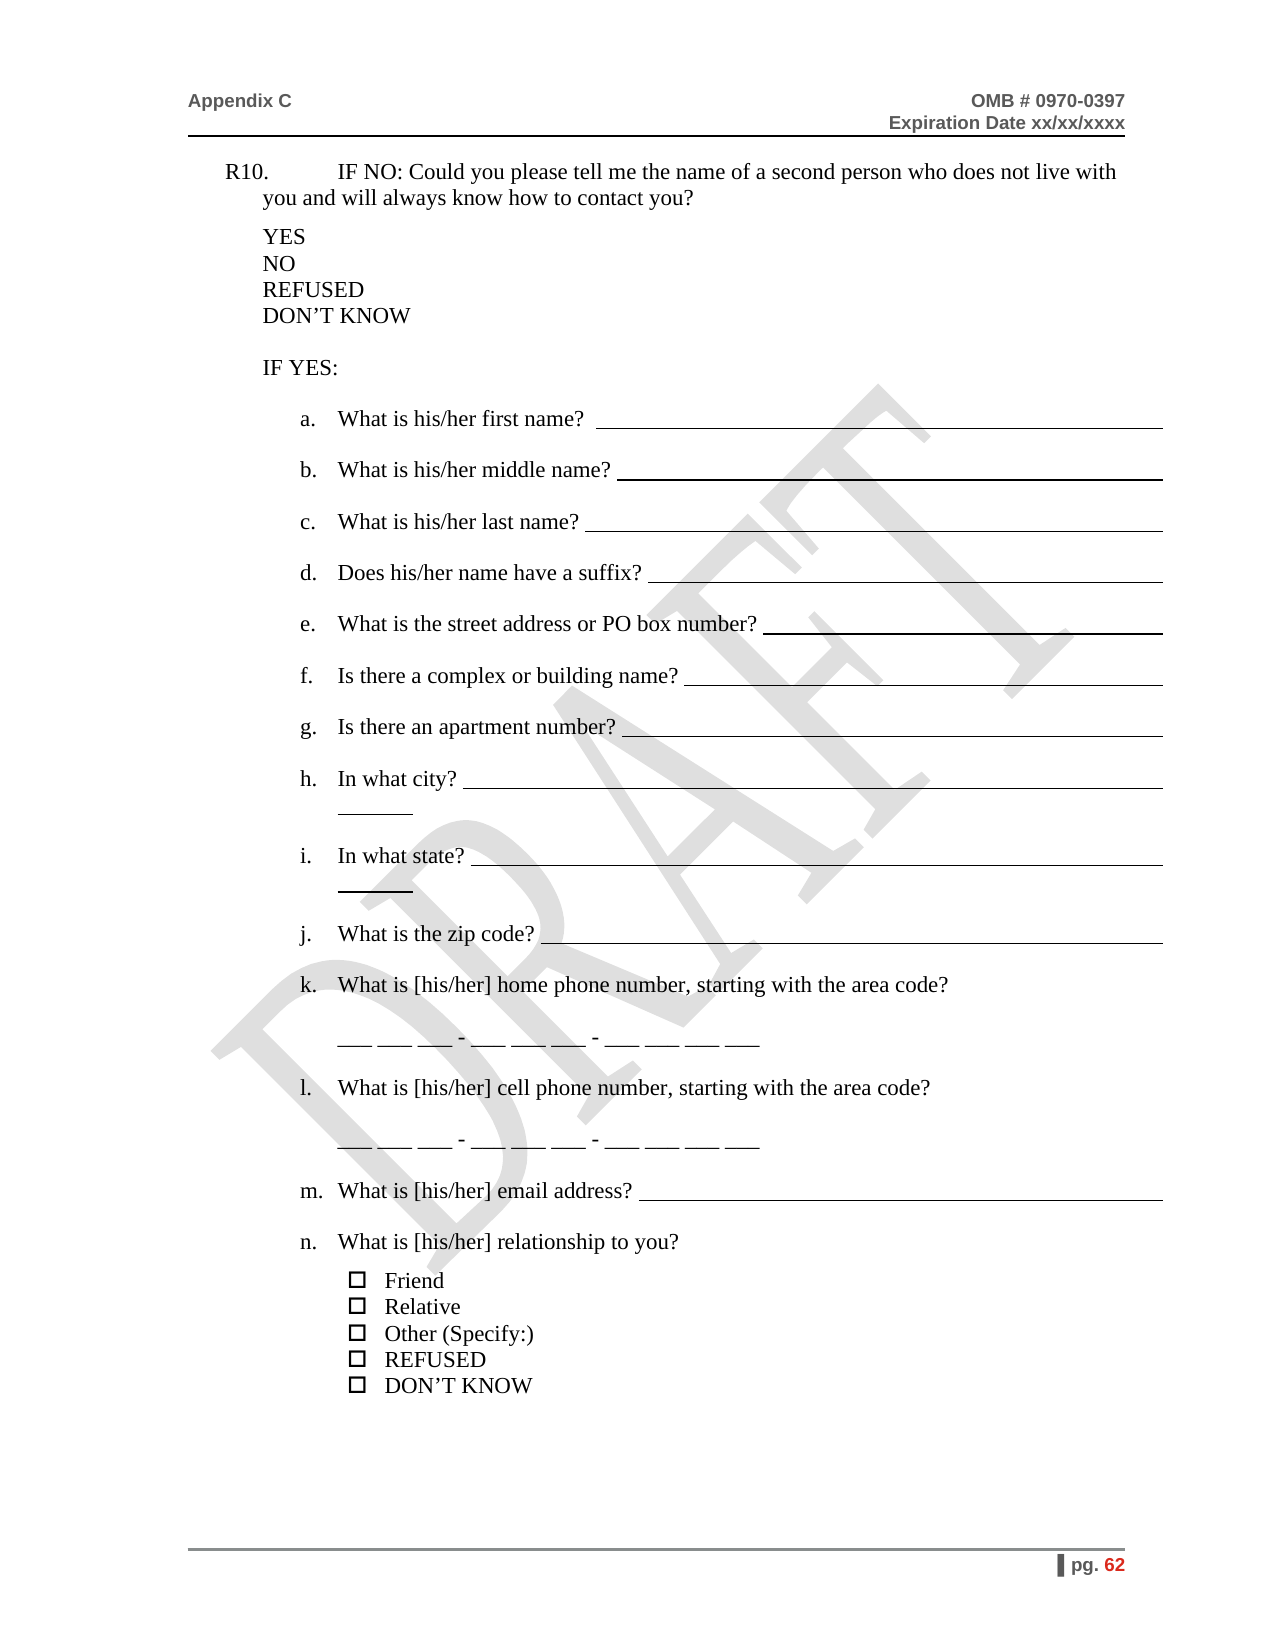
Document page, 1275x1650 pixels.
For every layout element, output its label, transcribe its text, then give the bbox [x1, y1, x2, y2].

list What is the zip code? [300, 920, 1125, 946]
list What is [his/her] relationship to you? [300, 1228, 1125, 1254]
text DON’T KNOW [262, 302, 1125, 329]
list Is there an apartment number? [300, 713, 1125, 739]
list Relative [347, 1293, 1125, 1320]
text YES [262, 223, 1125, 250]
text REFUSED [262, 276, 1125, 302]
list Does his/her name have a suffix? [300, 559, 1125, 586]
list Other (Specify:) [347, 1320, 1125, 1346]
list In what city? [300, 764, 1125, 817]
list What is his/her first name? [300, 405, 1125, 431]
list IF NO: Could you please tell me the name of a second person who does not live with you and will always know how to contact you? [225, 158, 1125, 211]
list DON’T KNOW [347, 1372, 1125, 1399]
list In what state? [300, 842, 1125, 895]
list What is his/her middle name? [300, 456, 1125, 483]
list REFUSED [347, 1346, 1125, 1372]
list Friend [347, 1267, 1125, 1293]
list What is [his/her] email address? [300, 1177, 1125, 1203]
list What is [his/her] home phone number, starting with the area code? [300, 971, 1125, 998]
list What is his/her last name? [300, 508, 1125, 534]
list What is [his/her] cell phone number, starting with the area code? [300, 1074, 1125, 1100]
list Is there a complex or building name? [300, 662, 1125, 688]
text ___ ___ ___ - ___ ___ ___ - ___ ___ ___ ___ [187, 1023, 1125, 1049]
text IF YES: [187, 354, 1125, 380]
text ___ ___ ___ - ___ ___ ___ - ___ ___ ___ ___ [337, 1125, 1125, 1152]
text NO [262, 250, 1125, 276]
list What is the street address or PO box number? [300, 611, 1125, 637]
